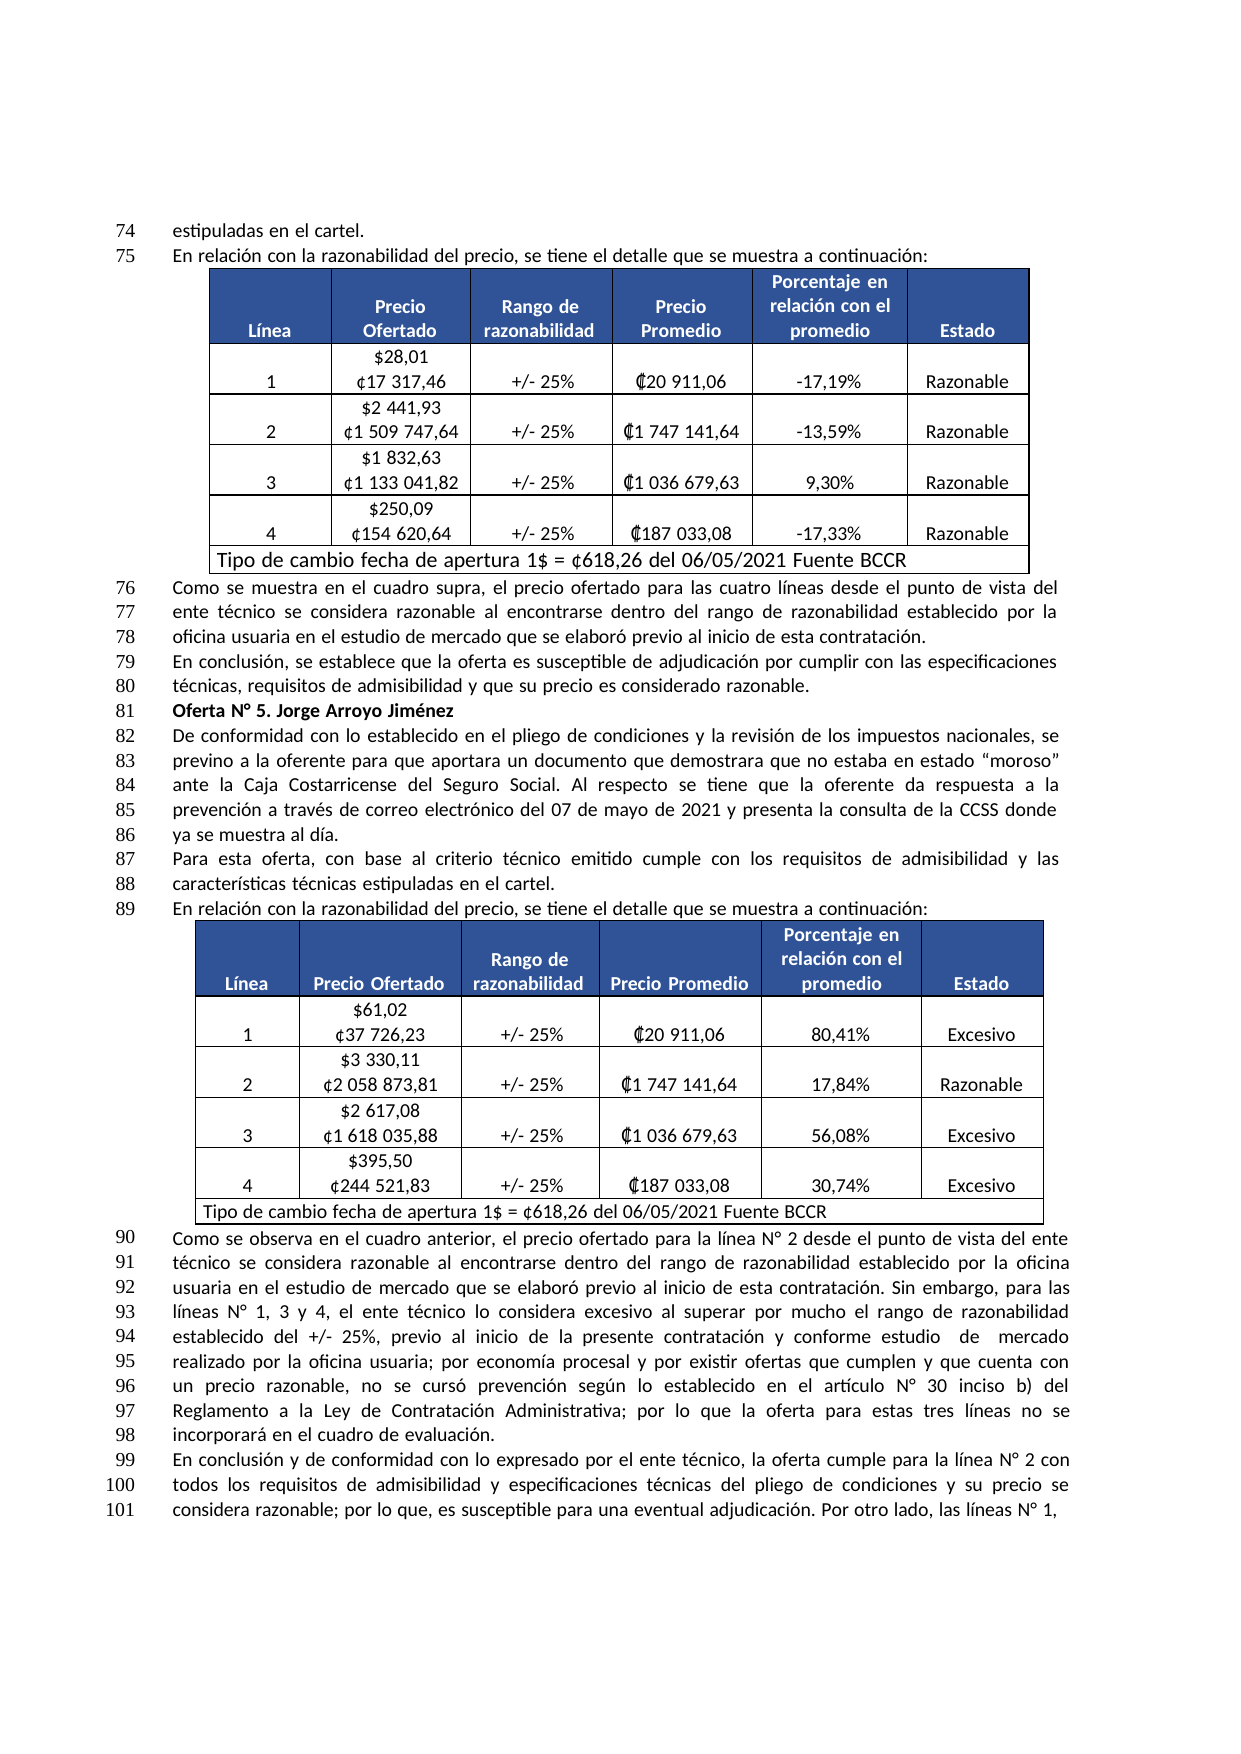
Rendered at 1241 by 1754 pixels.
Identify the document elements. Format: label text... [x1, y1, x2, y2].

text 97 [115, 1399, 136, 1422]
list Como se muestra en el cuadro supra, el precio ofertado para las cuatro líneas desde el punto de vista del [115, 575, 1082, 599]
table_cell $395,50 ¢244 521,83 [300, 1148, 461, 1197]
text 99 [115, 1448, 136, 1471]
list De conformidad con lo establecido en el pliego de condiciones y la revisión de los impuestos nacionales, se [115, 723, 1082, 747]
text 98 [115, 1423, 136, 1446]
table_cell ₡187 033,08 [600, 1148, 761, 1197]
table_header Estado [908, 269, 1028, 343]
table_cell Tipo de cambio fecha de apertura 1$ = ¢618,26 del 06/05/2021 Fuente BCCR [196, 1199, 1043, 1223]
list previno a la oferente para que aportara un documento que demostrara que no estaba en estado “moroso” [115, 748, 1082, 772]
table_cell $1 832,63 ¢1 133 041,82 [332, 445, 470, 494]
list oficina usuaria en el estudio de mercado que se elaboró previo al inicio de esta contratación. [115, 624, 1082, 648]
table_cell $2 617,08 ¢1 618 035,88 [300, 1098, 461, 1147]
table_cell 3 [196, 1098, 299, 1147]
table_header Línea [210, 269, 331, 343]
table_header Rango de razonabilidad [462, 921, 599, 995]
table_cell Razonable [908, 344, 1028, 393]
list ya se muestra al día. [115, 822, 1082, 846]
text Como se observa en el cuadro anterior, el precio ofertado para la línea N° 2 desde el punto de vista del ente técnico se considera razonable al encontrarse dentro del rango de razonabilidad establecido por la oficina usuaria en el estudio de mercado que se elaboró previo al inicio de esta contratación. Sin embargo, para las líneas N° 1, 3 y 4, el ente técnico lo considera excesivo al superar por mucho el rango de razonabilidad establecido del +/- 25%, previo al inicio de la presente contratación y conforme estudio de mercado realizado por la oficina usuaria; por economía procesal y por existir ofertas que cumplen y que cuenta con un precio razonable, no se cursó prevención según lo establecido en el artículo N° 30 inciso b) del Reglamento a la Ley de Contratación Administrativa; por lo que la oferta para estas tres líneas no se incorporará en el cuadro de evaluación. [172, 1226, 1070, 1447]
table_cell +/- 25% [471, 496, 612, 545]
table_cell -13,59% [753, 395, 907, 444]
table_cell +/- 25% [462, 1098, 599, 1147]
text 101 [105, 1498, 136, 1521]
table_cell -17,33% [753, 496, 907, 545]
table_cell Excesivo [922, 997, 1043, 1046]
text 94 [115, 1324, 136, 1347]
list estipuladas en el cartel. [115, 219, 1082, 243]
table_cell +/- 25% [471, 395, 612, 444]
table_cell ₡1 036 679,63 [613, 445, 752, 494]
table_cell 17,84% [762, 1047, 921, 1097]
table_cell -17,19% [753, 344, 907, 393]
table_cell $61,02 ¢37 726,23 [300, 997, 461, 1046]
table_cell 30,74% [762, 1148, 921, 1197]
list En relación con la razonabilidad del precio, se tiene el detalle que se muestra a continuación: [115, 243, 1082, 267]
table_cell ₡20 911,06 [613, 344, 752, 393]
table_cell 2 [210, 395, 331, 444]
table_cell 2 [196, 1047, 299, 1097]
table_cell +/- 25% [462, 997, 599, 1046]
table_header Precio Ofertado [300, 921, 461, 995]
table_cell 9,30% [753, 445, 907, 494]
table_cell Razonable [908, 496, 1028, 545]
table_header Estado [922, 921, 1043, 995]
text 91 [115, 1250, 136, 1273]
table_header Precio Promedio [613, 269, 752, 343]
list prevención a través de correo electrónico del 07 de mayo de 2021 y presenta la consulta de la CCSS donde [115, 797, 1082, 821]
list características técnicas estipuladas en el cartel. [115, 871, 1082, 895]
text 90 [115, 1225, 136, 1248]
table_cell +/- 25% [462, 1047, 599, 1097]
table_cell ₡187 033,08 [613, 496, 752, 545]
list En conclusión, se establece que la oferta es susceptible de adjudicación por cumplir con las especificaciones [115, 649, 1082, 673]
text 95 [115, 1349, 136, 1372]
list ente técnico se considera razonable al encontrarse dentro del rango de razonabilidad establecido por la [115, 599, 1082, 623]
table_cell +/- 25% [471, 344, 612, 393]
table_cell $28,01 ¢17 317,46 [332, 344, 470, 393]
table_cell 1 [210, 344, 331, 393]
text 96 [115, 1374, 136, 1397]
table_cell Excesivo [922, 1098, 1043, 1147]
table_cell $250,09 ¢154 620,64 [332, 496, 470, 545]
table_header Precio Ofertado [332, 269, 470, 343]
table_cell 4 [210, 496, 331, 545]
table_cell Razonable [922, 1047, 1043, 1097]
subtitle Oferta N° 5. Jorge Arroyo Jiménez [115, 698, 1082, 722]
table_cell +/- 25% [462, 1148, 599, 1197]
table_cell Excesivo [922, 1148, 1043, 1197]
table_cell $3 330,11 ¢2 058 873,81 [300, 1047, 461, 1097]
table_cell Tipo de cambio fecha de apertura 1$ = ¢618,26 del 06/05/2021 Fuente BCCR [210, 546, 1028, 573]
list Para esta oferta, con base al criterio técnico emitido cumple con los requisitos de admisibilidad y las [115, 847, 1082, 871]
table_cell $2 441,93 ¢1 509 747,64 [332, 395, 470, 444]
text 93 [115, 1300, 136, 1322]
text 100 [105, 1473, 136, 1496]
table_cell ₡1 747 141,64 [600, 1047, 761, 1097]
text En conclusión y de conformidad con lo expresado por el ente técnico, la oferta cumple para la línea N° 2 con todos los requisitos de admisibilidad y especificaciones técnicas del pliego de condiciones y su precio se considera razonable; por lo que, es susceptible para una eventual adjudicación. Por otro lado, las líneas N° 1, [172, 1447, 1070, 1521]
table_header Porcentaje en relación con el promedio [762, 921, 921, 995]
table_cell 4 [196, 1148, 299, 1197]
table_cell +/- 25% [471, 445, 612, 494]
text 92 [115, 1275, 136, 1297]
table_cell Razonable [908, 445, 1028, 494]
table_header Línea [196, 921, 299, 995]
list En relación con la razonabilidad del precio, se tiene el detalle que se muestra a continuación: [115, 896, 1082, 920]
table_header Precio Promedio [600, 921, 761, 995]
table_header Porcentaje en relación con el promedio [753, 269, 907, 343]
table_cell 1 [196, 997, 299, 1046]
list ante la Caja Costarricense del Seguro Social. Al respecto se tiene que la oferente da respuesta a la [115, 772, 1082, 796]
table_cell 56,08% [762, 1098, 921, 1147]
table_cell 3 [210, 445, 331, 494]
table_cell Razonable [908, 395, 1028, 444]
table_cell ₡1 036 679,63 [600, 1098, 761, 1147]
table_cell 80,41% [762, 997, 921, 1046]
table_cell ₡20 911,06 [600, 997, 761, 1046]
list técnicas, requisitos de admisibilidad y que su precio es considerado razonable. [115, 674, 1082, 698]
table_header Rango de razonabilidad [471, 269, 612, 343]
table_cell ₡1 747 141,64 [613, 395, 752, 444]
